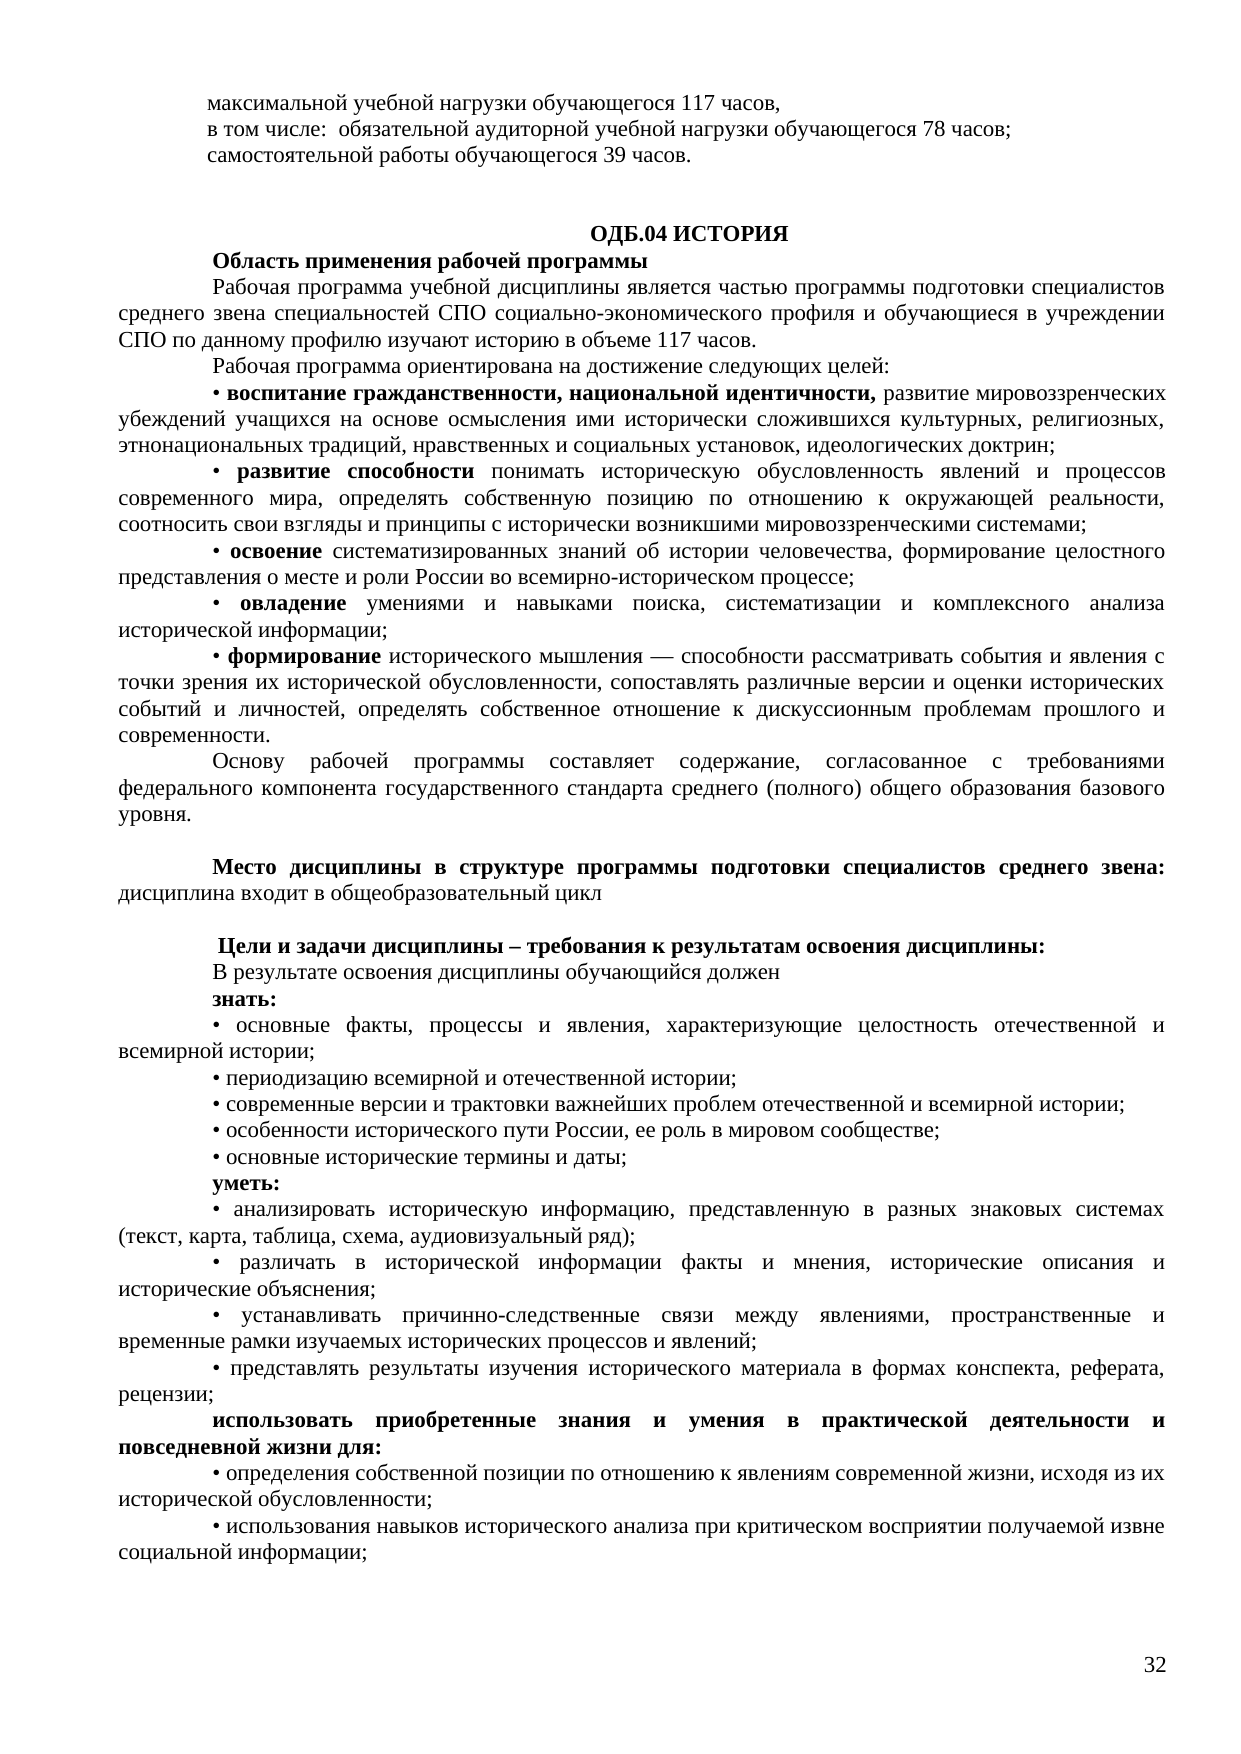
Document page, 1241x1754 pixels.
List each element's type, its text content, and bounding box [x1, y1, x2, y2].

text • периодизацию всемирной и отечественной истории; [118, 1064, 1166, 1090]
text использовать приобретенные знания и умения в практической деятельности и повседневной жизни для: [118, 1406, 1166, 1459]
text • представлять результаты изучения исторического материала в формах конспекта, реферата, рецензии; [118, 1354, 1166, 1406]
text • анализировать историческую информацию, представленную в разных знаковых системах (текст, карта, таблица, схема, аудиовизуальный ряд); [118, 1196, 1166, 1248]
text • особенности исторического пути России, ее роль в мировом сообществе; [118, 1116, 1166, 1143]
text Рабочая программа учебной дисциплины является частью программы подготовки специалистов среднего звена специальностей СПО социально-экономического профиля и обучающиеся в учреждении СПО по данному профилю изучают историю в объеме 117 часов. [118, 273, 1166, 352]
text • воспитание гражданственности, национальной идентичности, развитие мировоззренческих убеждений учащихся на основе осмысления ими исторически сложившихся культурных, религиозных, этнонациональных традиций, нравственных и социальных установок, идеологических доктрин; [118, 378, 1166, 458]
text В результате освоения дисциплины обучающийся должен [118, 958, 1166, 985]
text • основные факты, процессы и явления, характеризующие целостность отечественной и всемирной истории; [118, 1011, 1166, 1064]
text • использования навыков исторического анализа при критическом восприятии получаемой извне социальной информации; [118, 1512, 1166, 1564]
text Основу рабочей программы составляет содержание, согласованное с требованиями федерального компонента государственного стандарта среднего (полного) общего образования базового уровня. [118, 747, 1166, 827]
text уметь: [118, 1169, 1166, 1196]
text • овладение умениями и навыками поиска, систематизации и комплексного анализа исторической информации; [118, 589, 1166, 642]
text Место дисциплины в структуре программы подготовки специалистов среднего звена: дисциплина входит в общеобразовательный цикл [118, 853, 1166, 906]
text • современные версии и трактовки важнейших проблем отечественной и всемирной истории; [118, 1090, 1166, 1116]
text • различать в исторической информации факты и мнения, исторические описания и исторические объяснения; [118, 1248, 1166, 1301]
text • определения собственной позиции по отношению к явлениям современной жизни, исходя из их исторической обусловленности; [118, 1459, 1166, 1512]
text в том числе: обязательной аудиторной учебной нагрузки обучающегося 78 часов; [118, 115, 1166, 141]
text ОДБ.04 ИСТОРИЯ [118, 220, 1166, 247]
text • развитие способности понимать историческую обусловленность явлений и процессов современного мира, определять собственную позицию по отношению к окружающей реальности, соотносить свои взгляды и принципы с исторически возникшими мировоззренческими системами; [118, 458, 1166, 537]
text • формирование исторического мышления — способности рассматривать события и явления с точки зрения их исторической обусловленности, сопоставлять различные версии и оценки исторических событий и личностей, определять собственное отношение к дискуссионным проблемам прошлого и современности. [118, 642, 1166, 747]
text • устанавливать причинно-следственные связи между явлениями, пространственные и временные рамки изучаемых исторических процессов и явлений; [118, 1301, 1166, 1354]
text Область применения рабочей программы [118, 247, 1166, 273]
text • освоение систематизированных знаний об истории человечества, формирование целостного представления о месте и роли России во всемирно-историческом процессе; [118, 537, 1166, 589]
text Рабочая программа ориентирована на достижение следующих целей: [118, 352, 1166, 378]
text самостоятельной работы обучающегося 39 часов. [118, 141, 1166, 168]
text • основные исторические термины и даты; [118, 1143, 1166, 1169]
text максимальной учебной нагрузки обучающегося 117 часов, [118, 89, 1166, 115]
text знать: [118, 985, 1166, 1011]
text Цели и задачи дисциплины – требования к результатам освоения дисциплины: [118, 932, 1166, 958]
